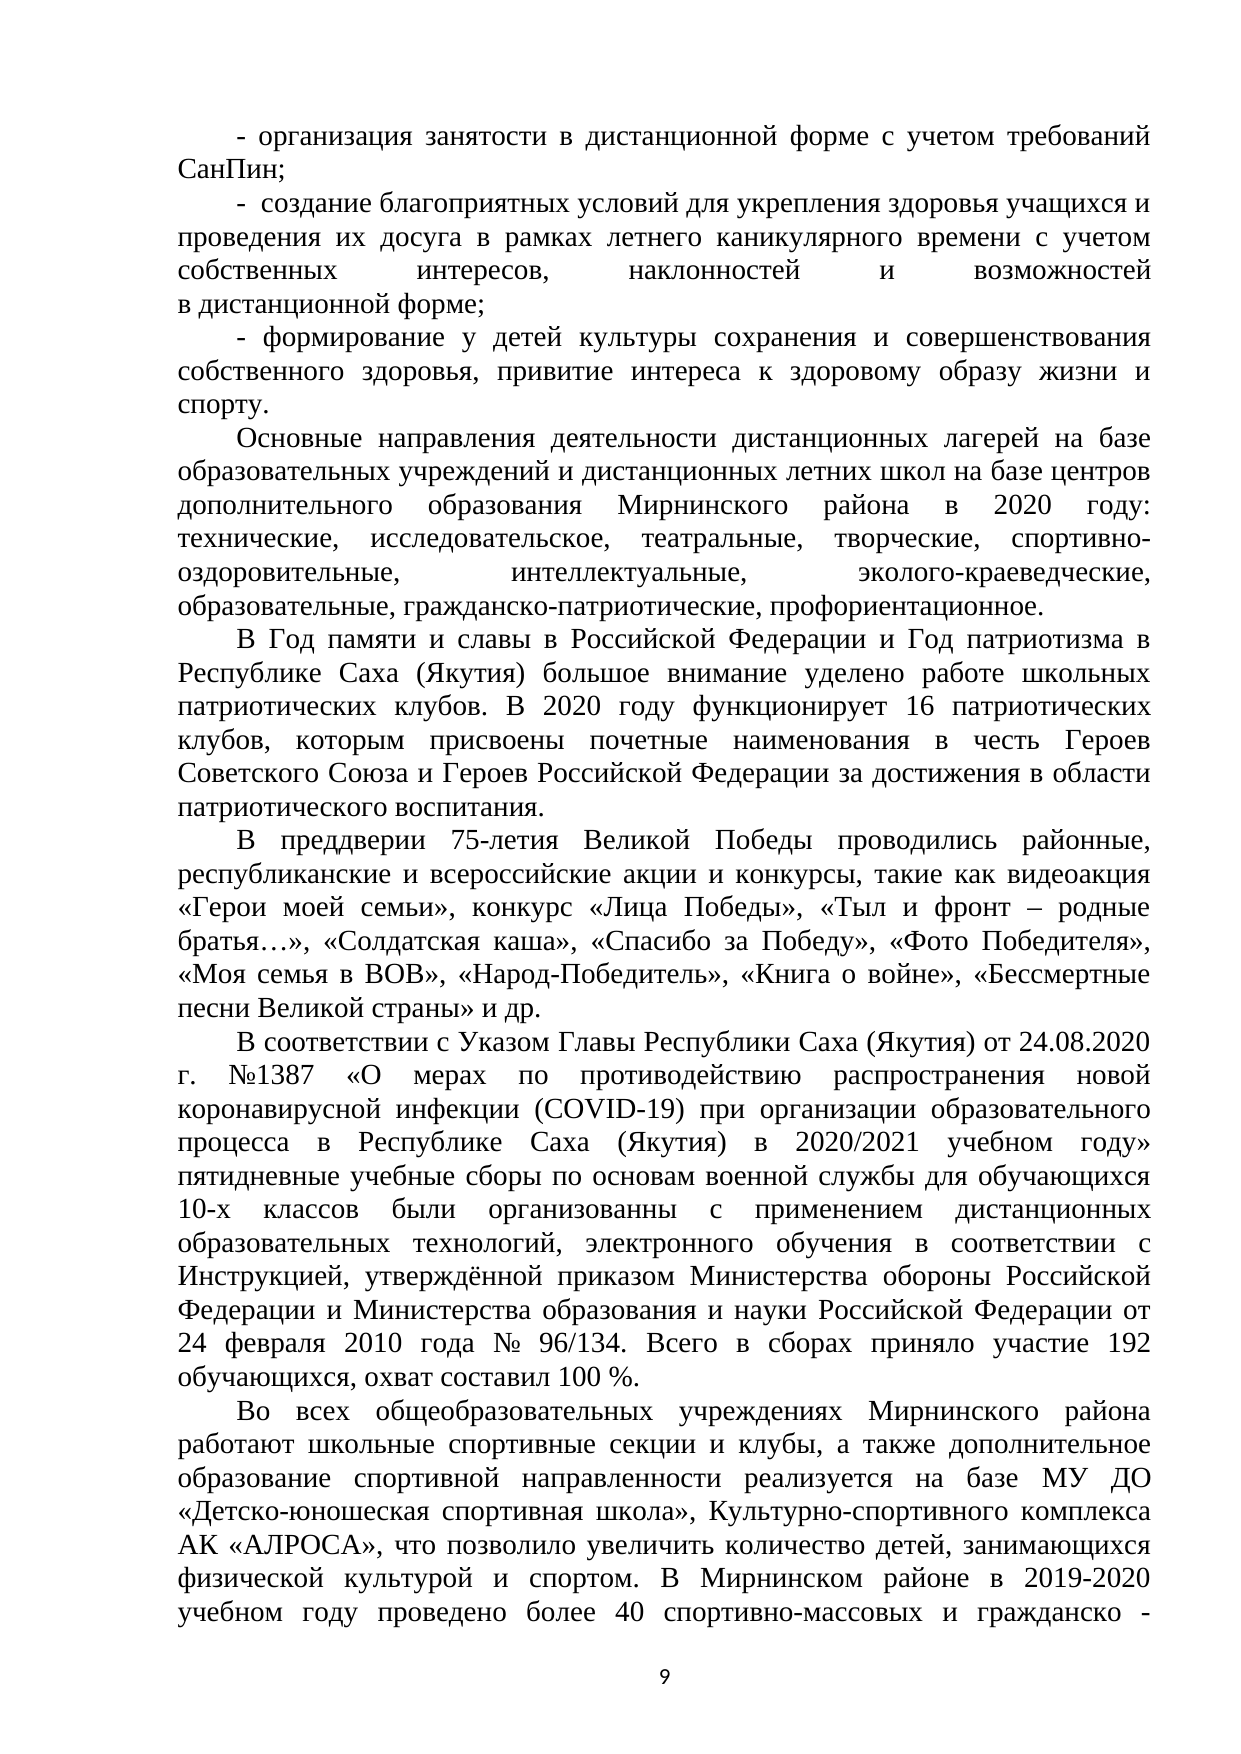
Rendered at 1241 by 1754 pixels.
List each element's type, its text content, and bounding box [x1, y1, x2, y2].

text В соответствии с Указом Главы Республики Саха (Якутия) от 24.08.2020 г. №1387 «О мерах по противодействию распространения новой коронавирусной инфекции (COVID-19) при организации образовательного процесса в Республике Саха (Якутия) в 2020/2021 учебном году» пятидневные учебные сборы по основам военной службы для обучающихся 10-х классов были организованны с применением дистанционных образовательных технологий, электронного обучения в соответствии с Инструкцией, утверждённой приказом Министерства обороны Российской Федерации и Министерства образования и науки Российской Федерации от 24 февраля 2010 года № 96/134. Всего в сборах приняло участие 192 обучающихся, охват составил 100 %. [177, 1024, 1152, 1393]
text В преддверии 75-летия Великой Победы проводились районные, республиканские и всероссийские акции и конкурсы, такие как видеоакция «Герои моей семьи», конкурс «Лица Победы», «Тыл и фронт – родные братья…», «Солдатская каша», «Спасибо за Победу», «Фото Победителя», «Моя семья в ВОВ», «Народ-Победитель», «Книга о войне», «Бессмертные песни Великой страны» и др. [177, 822, 1152, 1024]
text - создание благоприятных условий для укрепления здоровья учащихся и проведения их досуга в рамках летнего каникулярного времени с учетом собственных интересов, наклонностей и возможностей в дистанционной форме; [177, 185, 1152, 319]
text В Год памяти и славы в Российской Федерации и Год патриотизма в Республике Саха (Якутия) большое внимание уделено работе школьных патриотических клубов. В 2020 году функционирует 16 патриотических клубов, которым присвоены почетные наименования в честь Героев Советского Союза и Героев Российской Федерации за достижения в области патриотического воспитания. [177, 621, 1152, 822]
text - формирование у детей культуры сохранения и совершенствования собственного здоровья, привитие интереса к здоровому образу жизни и спорту. [177, 319, 1152, 420]
text - организация занятости в дистанционной форме с учетом требований СанПин; [177, 118, 1152, 185]
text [177, 1393, 1152, 1627]
text Основные направления деятельности дистанционных лагерей на базе образовательных учреждений и дистанционных летних школ на базе центров дополнительного образования Мирнинского района в 2020 году: технические, исследовательское, театральные, творческие, спортивно-оздоровительные, интеллектуальные, эколого-краеведческие, образовательные, гражданско-патриотические, профориентационное. [177, 420, 1152, 621]
